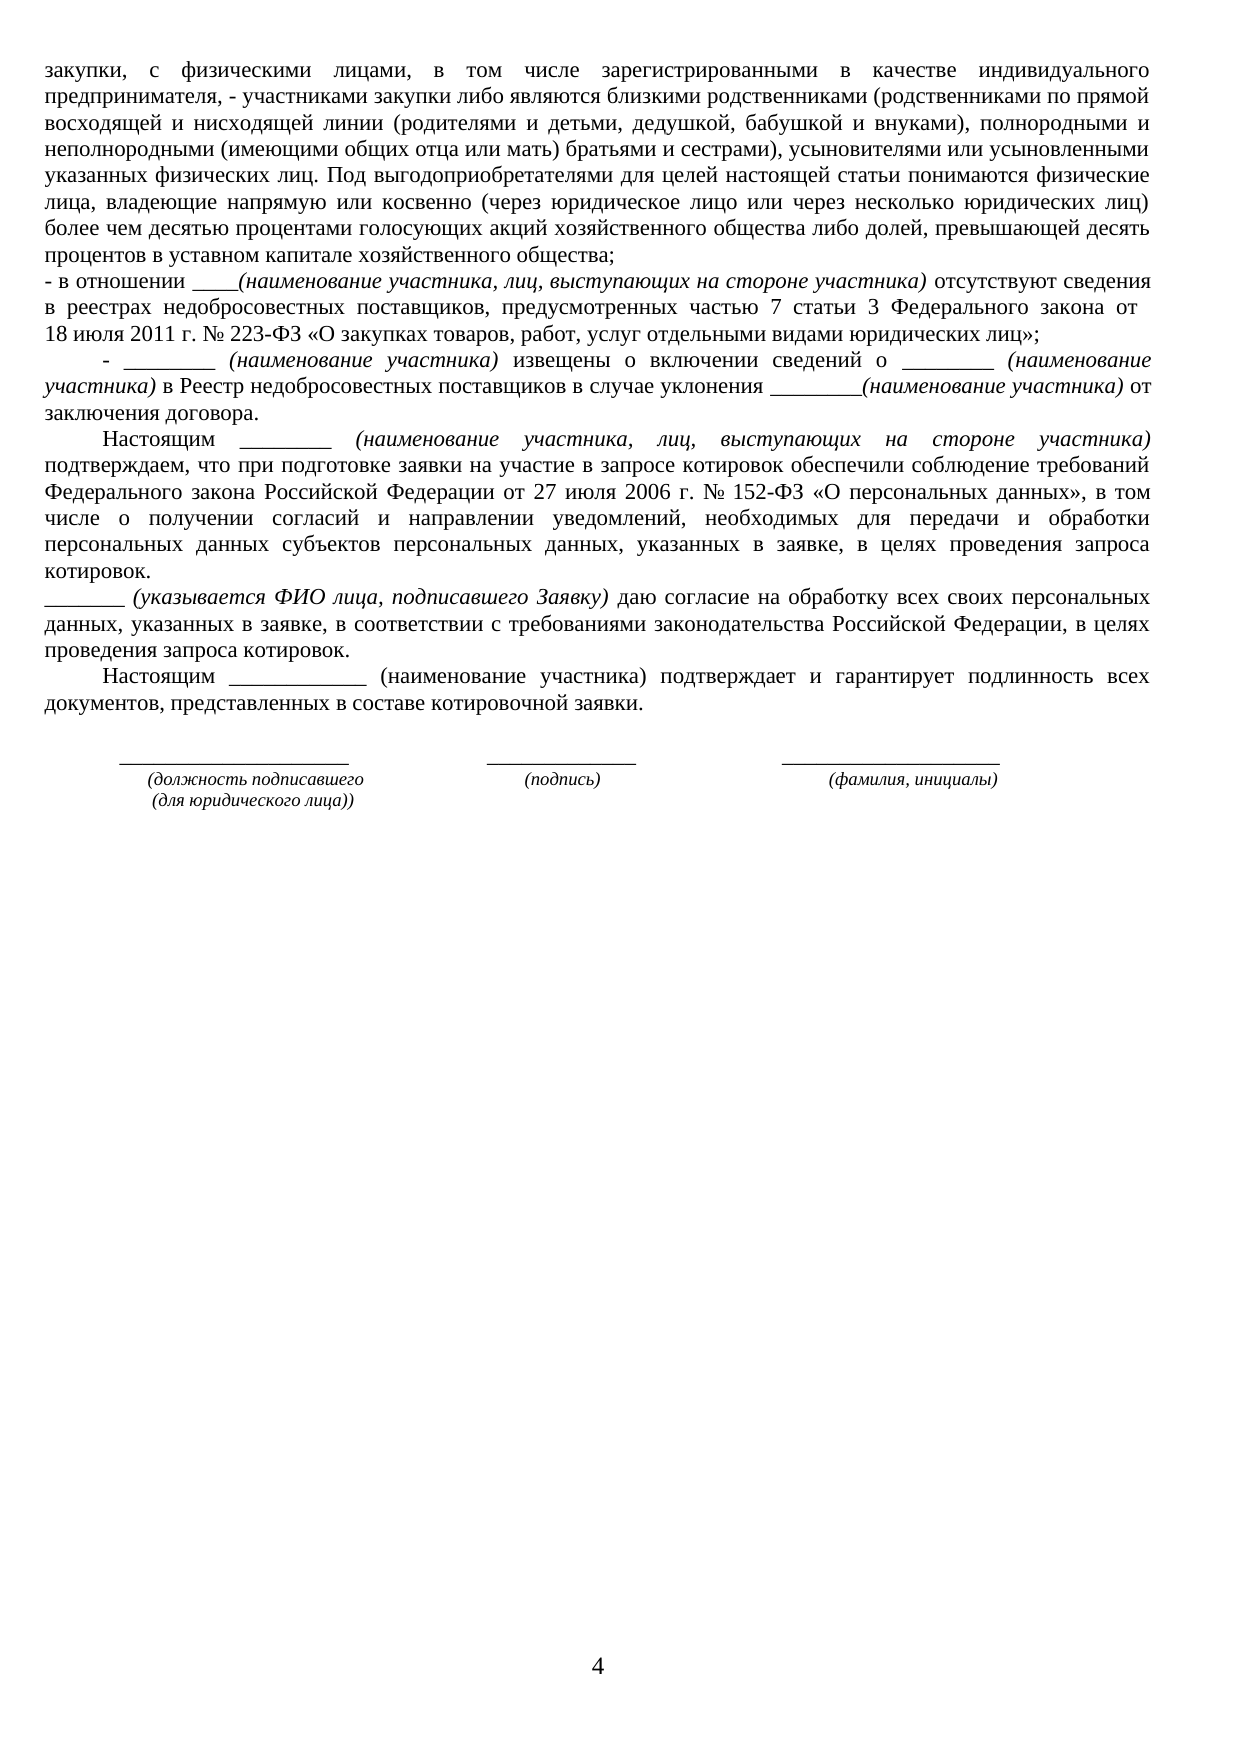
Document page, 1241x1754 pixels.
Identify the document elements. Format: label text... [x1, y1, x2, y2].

text (для юридического лица)) [44, 789, 1152, 811]
text - в отношении ____(наименование участника, лиц, выступающих на стороне участника) отсутствуют сведения в реестрах недобросовестных поставщиков, предусмотренных частью 7 статьи 3 Федерального закона от 18 июля 2011 г. № 223-ФЗ «О закупках товаров, работ, услуг отдельными видами юридических лиц»; [44, 267, 1152, 346]
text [44, 56, 1152, 267]
text (должность подписавшего (подпись) (фамилия, инициалы) [44, 768, 1152, 789]
text Настоящим ________ (наименование участника, лиц, выступающих на стороне участника) подтверждаем, что при подготовке заявки на участие в запросе котировок обеспечили соблюдение требований Федерального закона Российской Федерации от 27 июля 2006 г. № 152-ФЗ «О персональных данных», в том числе о получении согласий и направлении уведомлений, необходимых для передачи и обработки персональных данных субъектов персональных данных, указанных в заявке, в целях проведения запроса котировок. [44, 425, 1152, 583]
text ____________________ _____________ ___________________ [44, 741, 1152, 768]
text - ________ (наименование участника) извещены о включении сведений о ________ (наименование участника) в Реестр недобросовестных поставщиков в случае уклонения ________(наименование участника) от заключения договора. [44, 346, 1152, 425]
text _______ (указывается ФИО лица, подписавшего Заявку) даю согласие на обработку всех своих персональных данных, указанных в заявке, в соответствии с требованиями законодательства Российской Федерации, в целях проведения запроса котировок. [44, 583, 1152, 662]
text Настоящим ____________ (наименование участника) подтверждает и гарантирует подлинность всех документов, представленных в составе котировочной заявки. [44, 662, 1152, 715]
